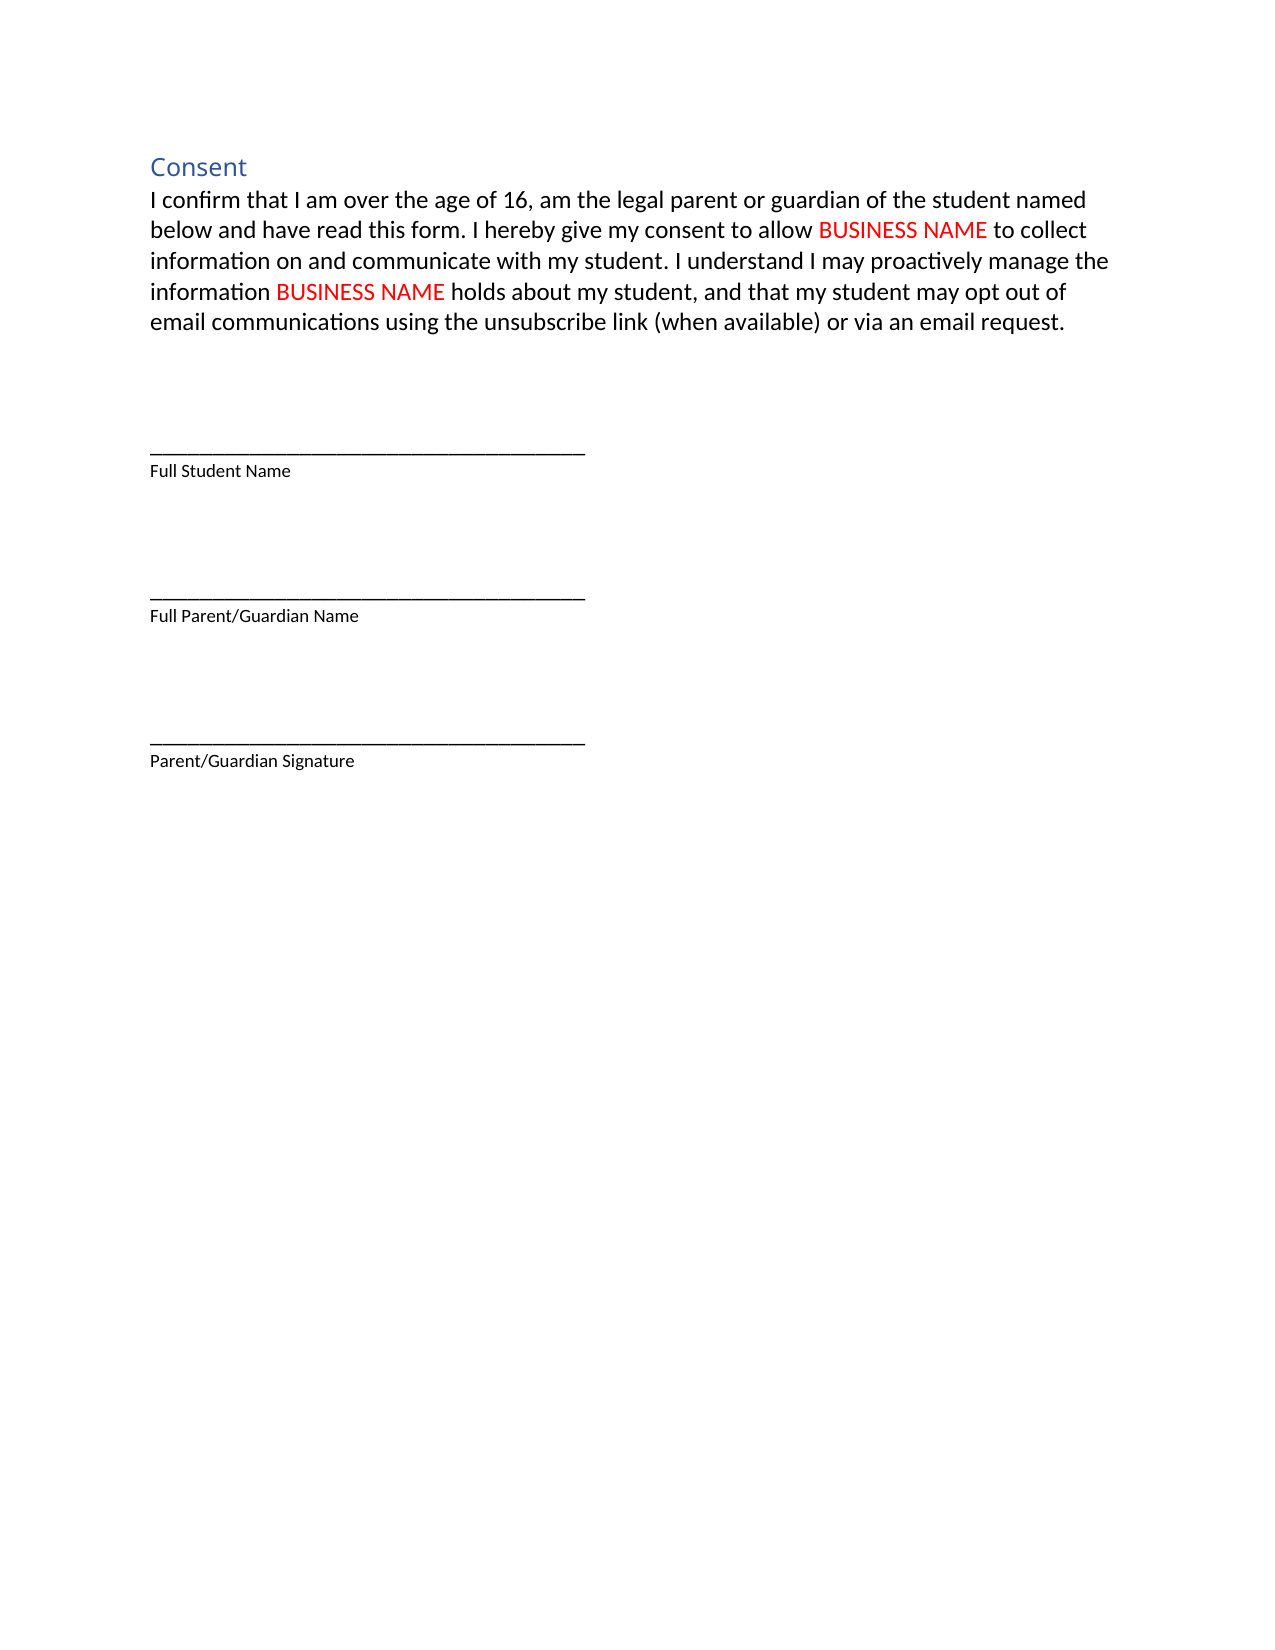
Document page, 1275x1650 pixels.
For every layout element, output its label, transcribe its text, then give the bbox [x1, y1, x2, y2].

text Parent/Guardian Signature [150, 749, 1125, 772]
text I confirm that I am over the age of 16, am the legal parent or guardian of the student named below and have read this form. I hereby give my consent to allow BUSINESS NAME to collect information on and communicate with my student. I understand I may proactively manage the information BUSINESS NAME holds about my student, and that my student may opt out of email communications using the unsubscribe link (when available) or via an email request. [150, 184, 1125, 337]
text ___________________________________ [150, 573, 1125, 604]
text Full Student Name [150, 459, 1125, 482]
text Full Parent/Guardian Name [150, 604, 1125, 627]
text ___________________________________ [150, 718, 1125, 749]
text ___________________________________ [150, 428, 1125, 459]
subtitle Consent [150, 150, 1125, 184]
